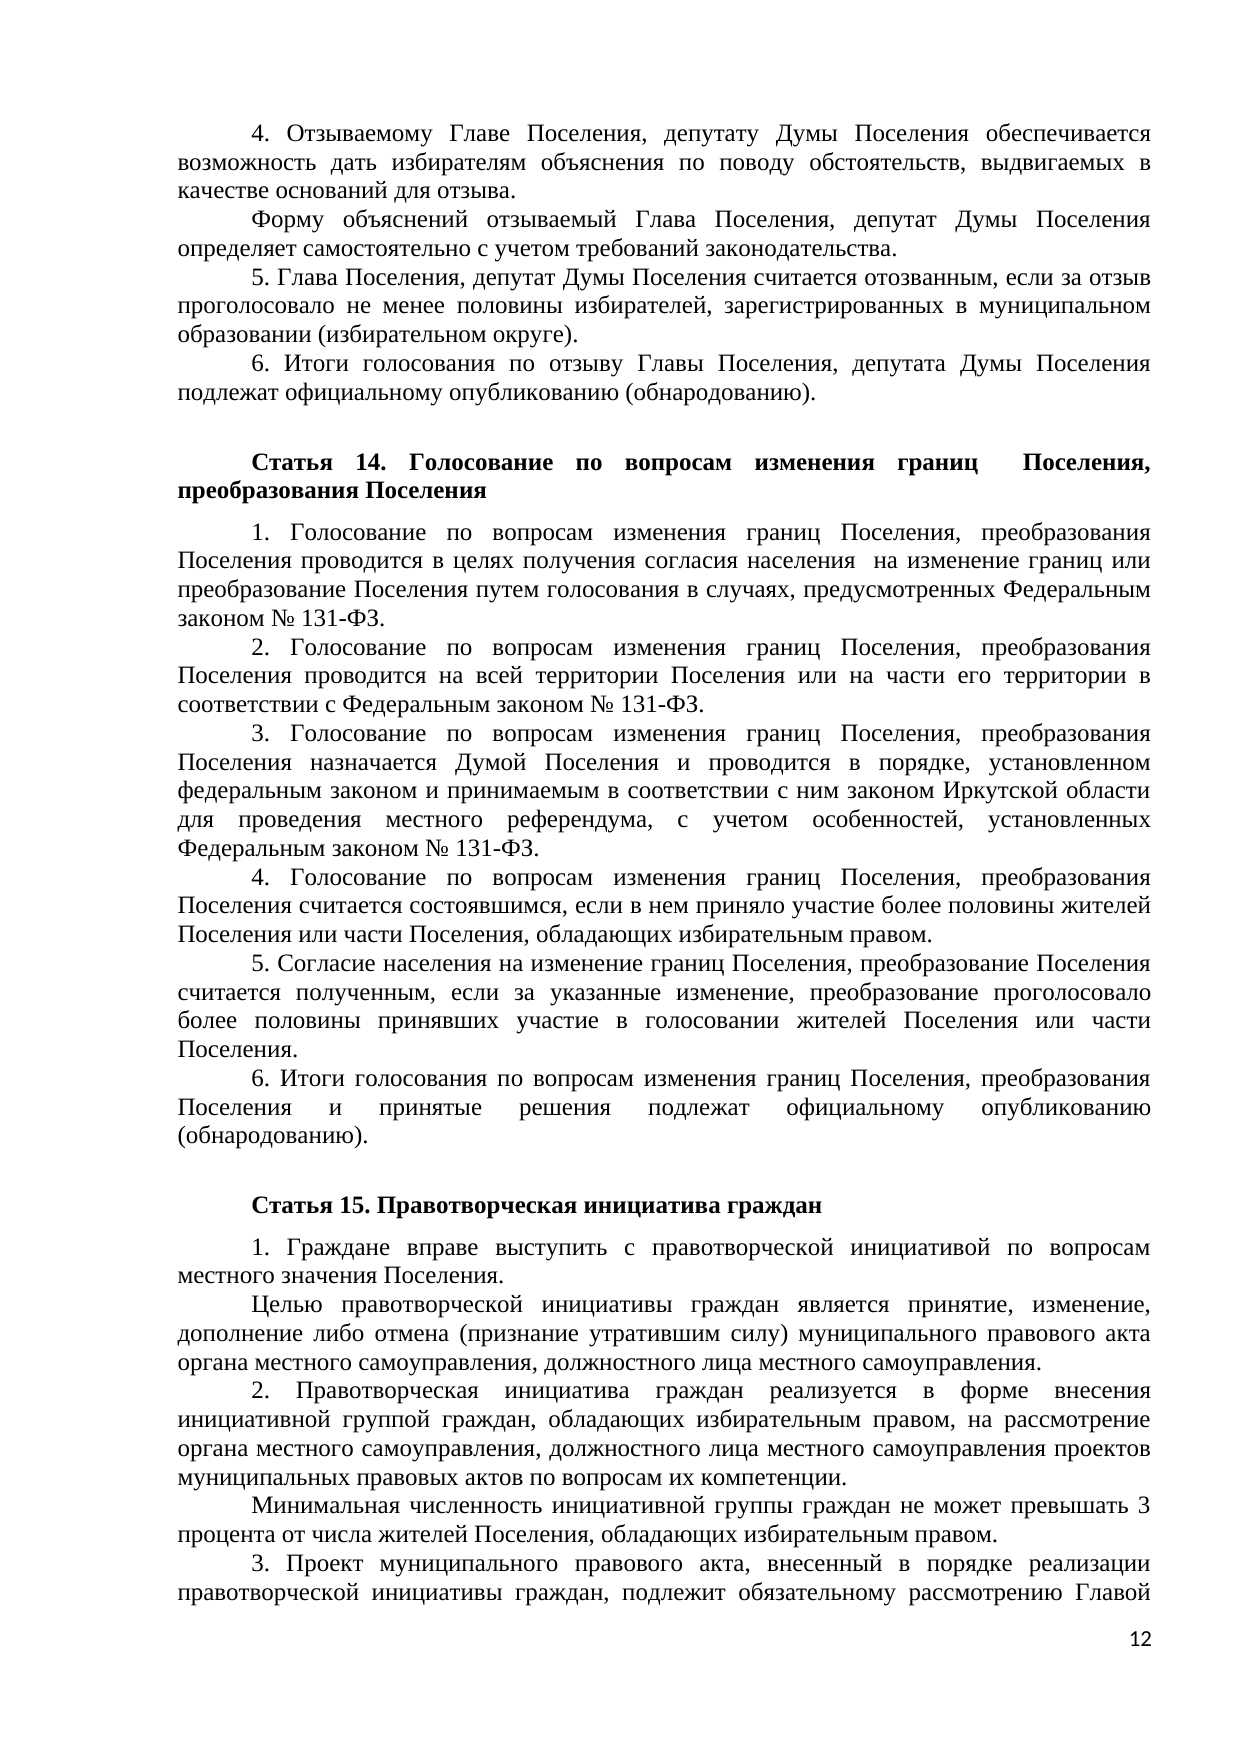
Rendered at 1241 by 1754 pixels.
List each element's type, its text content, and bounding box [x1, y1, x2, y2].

text Минимальная численность инициативной группы граждан не может превышать 3 процента от числа жителей Поселения, обладающих избирательным правом. [177, 1491, 1152, 1548]
text 6. Итоги голосования по вопросам изменения границ Поселения, преобразования Поселения и принятые решения подлежат официальному опубликованию (обнародованию). [177, 1063, 1152, 1149]
text 2. Правотворческая инициатива граждан реализуется в форме внесения инициативной группой граждан, обладающих избирательным правом, на рассмотрение органа местного самоуправления, должностного лица местного самоуправления проектов муниципальных правовых актов по вопросам их компетенции. [177, 1376, 1152, 1491]
text Статья 14. Голосование по вопросам изменения границ Поселения, преобразования Поселения [177, 447, 1152, 504]
text 6. Итоги голосования по отзыву Главы Поселения, депутата Думы Поселения подлежат официальному опубликованию (обнародованию). [177, 348, 1152, 406]
text 3. Голосование по вопросам изменения границ Поселения, преобразования Поселения назначается Думой Поселения и проводится в порядке, установленном федеральным законом и принимаемым в соответствии с ним законом Иркутской области для проведения местного референдума, с учетом особенностей, установленных Федеральным законом № 131-ФЗ. [177, 718, 1152, 862]
text 1. Граждане вправе выступить с правотворческой инициативой по вопросам местного значения Поселения. [177, 1232, 1152, 1289]
text Целью правотворческой инициативы граждан является принятие, изменение, дополнение либо отмена (признание утратившим силу) муниципального правового акта органа местного самоуправления, должностного лица местного самоуправления. [177, 1289, 1152, 1376]
text 4. Отзываемому Главе Поселения, депутату Думы Поселения обеспечивается возможность дать избирателям объяснения по поводу обстоятельств, выдвигаемых в качестве оснований для отзыва. [177, 118, 1152, 204]
text 4. Голосование по вопросам изменения границ Поселения, преобразования Поселения считается состоявшимся, если в нем приняло участие более половины жителей Поселения или части Поселения, обладающих избирательным правом. [177, 862, 1152, 948]
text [177, 1548, 1152, 1606]
text 2. Голосование по вопросам изменения границ Поселения, преобразования Поселения проводится на всей территории Поселения или на части его территории в соответствии с Федеральным законом № 131-ФЗ. [177, 632, 1152, 718]
text Форму объяснений отзываемый Глава Поселения, депутат Думы Поселения определяет самостоятельно с учетом требований законодательства. [177, 204, 1152, 262]
text 5. Согласие населения на изменение границ Поселения, преобразование Поселения считается полученным, если за указанные изменение, преобразование проголосовало более половины принявших участие в голосовании жителей Поселения или части Поселения. [177, 948, 1152, 1063]
text 1. Голосование по вопросам изменения границ Поселения, преобразования Поселения проводится в целях получения согласия населения на изменение границ или преобразование Поселения путем голосования в случаях, предусмотренных Федеральным законом № 131-ФЗ. [177, 517, 1152, 632]
text Статья 15. Правотворческая инициатива граждан [177, 1191, 1152, 1219]
text 5. Глава Поселения, депутат Думы Поселения считается отозванным, если за отзыв проголосовало не менее половины избирателей, зарегистрированных в муниципальном образовании (избирательном округе). [177, 262, 1152, 348]
